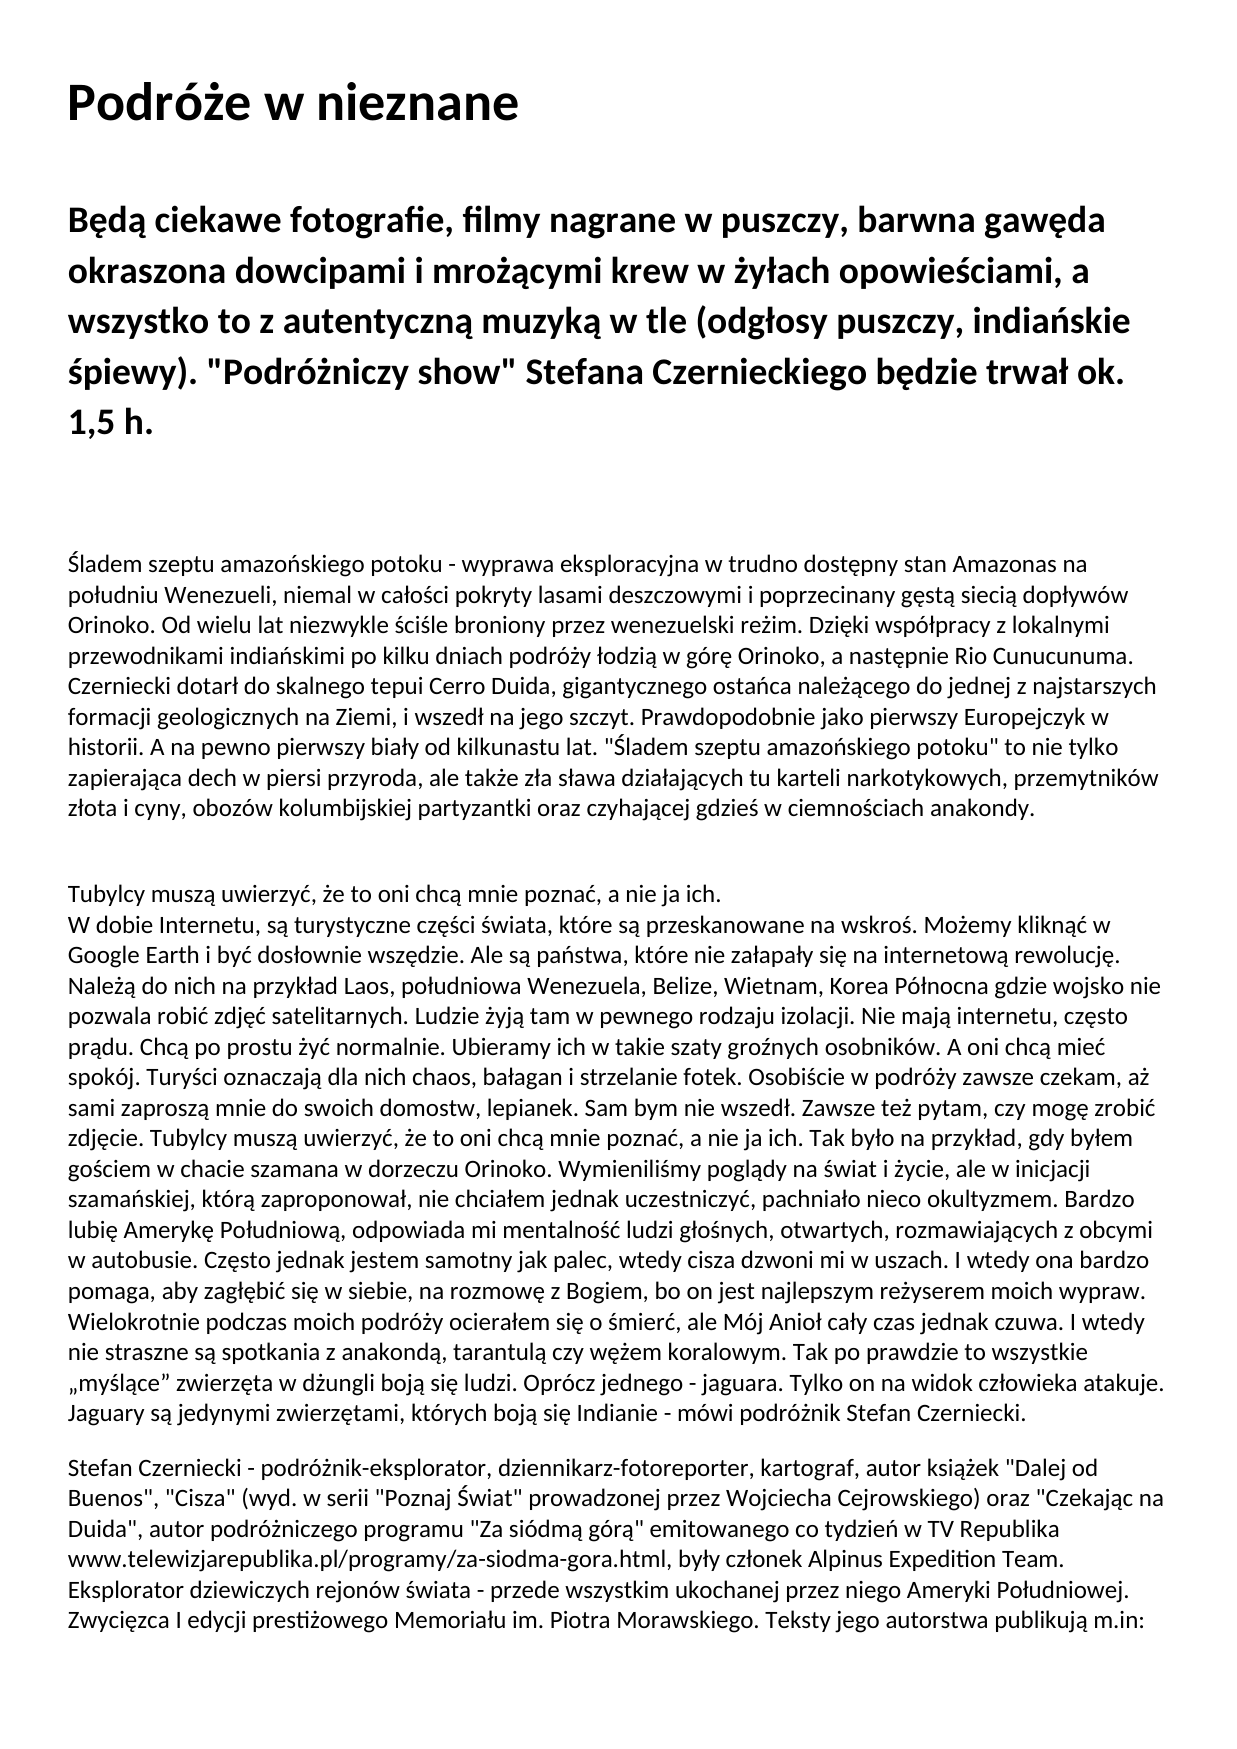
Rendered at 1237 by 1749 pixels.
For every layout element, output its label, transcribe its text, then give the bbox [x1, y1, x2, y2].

text Tubylcy muszą uwierzyć, że to oni chcą mnie poznać, a nie ja ich. [68, 878, 1169, 909]
text W dobie Internetu, są turystyczne części świata, które są przeskanowane na wskroś. Możemy kliknąć w Google Earth i być dosłownie wszędzie. Ale są państwa, które nie załapały się na internetową rewolucję. Należą do nich na przykład Laos, południowa Wenezuela, Belize, Wietnam, Korea Północna gdzie wojsko nie pozwala robić zdjęć satelitarnych. Ludzie żyją tam w pewnego rodzaju izolacji. Nie mają internetu, często prądu. Chcą po prostu żyć normalnie. Ubieramy ich w takie szaty groźnych osobników. A oni chcą mieć spokój. Turyści oznaczają dla nich chaos, bałagan i strzelanie fotek. Osobiście w podróży zawsze czekam, aż sami zaproszą mnie do swoich domostw, lepianek. Sam bym nie wszedł. Zawsze też pytam, czy mogę zrobić zdjęcie. Tubylcy muszą uwierzyć, że to oni chcą mnie poznać, a nie ja ich. Tak było na przykład, gdy byłem gościem w chacie szamana w dorzeczu Orinoko. Wymieniliśmy poglądy na świat i życie, ale w inicjacji szamańskiej, którą zaproponował, nie chciałem jednak uczestniczyć, pachniało nieco okultyzmem. Bardzo lubię Amerykę Południową, odpowiada mi mentalność ludzi głośnych, otwartych, rozmawiających z obcymi w autobusie. Często jednak jestem samotny jak palec, wtedy cisza dzwoni mi w uszach. I wtedy ona bardzo pomaga, aby zagłębić się w siebie, na rozmowę z Bogiem, bo on jest najlepszym reżyserem moich wypraw. Wielokrotnie podczas moich podróży ocierałem się o śmierć, ale Mój Anioł cały czas jednak czuwa. I wtedy nie straszne są spotkania z anakondą, tarantulą czy wężem koralowym. Tak po prawdzie to wszystkie „myślące” zwierzęta w dżungli boją się ludzi. Oprócz jednego - jaguara. Tylko on na widok człowieka atakuje. Jaguary są jedynymi zwierzętami, których boją się Indianie - mówi podróżnik Stefan Czerniecki. [68, 909, 1169, 1428]
text Będą ciekawe fotografie, filmy nagrane w puszczy, barwna gawęda okraszona dowcipami i mrożącymi krew w żyłach opowieściami, a wszystko to z autentyczną muzyką w tle (odgłosy puszczy, indiańskie śpiewy). "Podróżniczy show" Stefana Czernieckiego będzie trwał ok. 1,5 h. [68, 196, 1169, 444]
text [68, 1452, 1169, 1635]
text Podróże w nieznane [68, 68, 1169, 134]
text Śladem szeptu amazońskiego potoku - wyprawa eksploracyjna w trudno dostępny stan Amazonas na południu Wenezueli, niemal w całości pokryty lasami deszczowymi i poprzecinany gęstą siecią dopływów Orinoko. Od wielu lat niezwykle ściśle broniony przez wenezuelski reżim. Dzięki współpracy z lokalnymi przewodnikami indiańskimi po kilku dniach podróży łodzią w górę Orinoko, a następnie Rio Cunucunuma. Czerniecki dotarł do skalnego tepui Cerro Duida, gigantycznego ostańca należącego do jednej z najstarszych formacji geologicznych na Ziemi, i wszedł na jego szczyt. Prawdopodobnie jako pierwszy Europejczyk w historii. A na pewno pierwszy biały od kilkunastu lat. "Śladem szeptu amazońskiego potoku" to nie tylko zapierająca dech w piersi przyroda, ale także zła sława działających tu karteli narkotykowych, przemytników złota i cyny, obozów kolumbijskiej partyzantki oraz czyhającej gdzieś w ciemnościach anakondy. [68, 548, 1169, 823]
